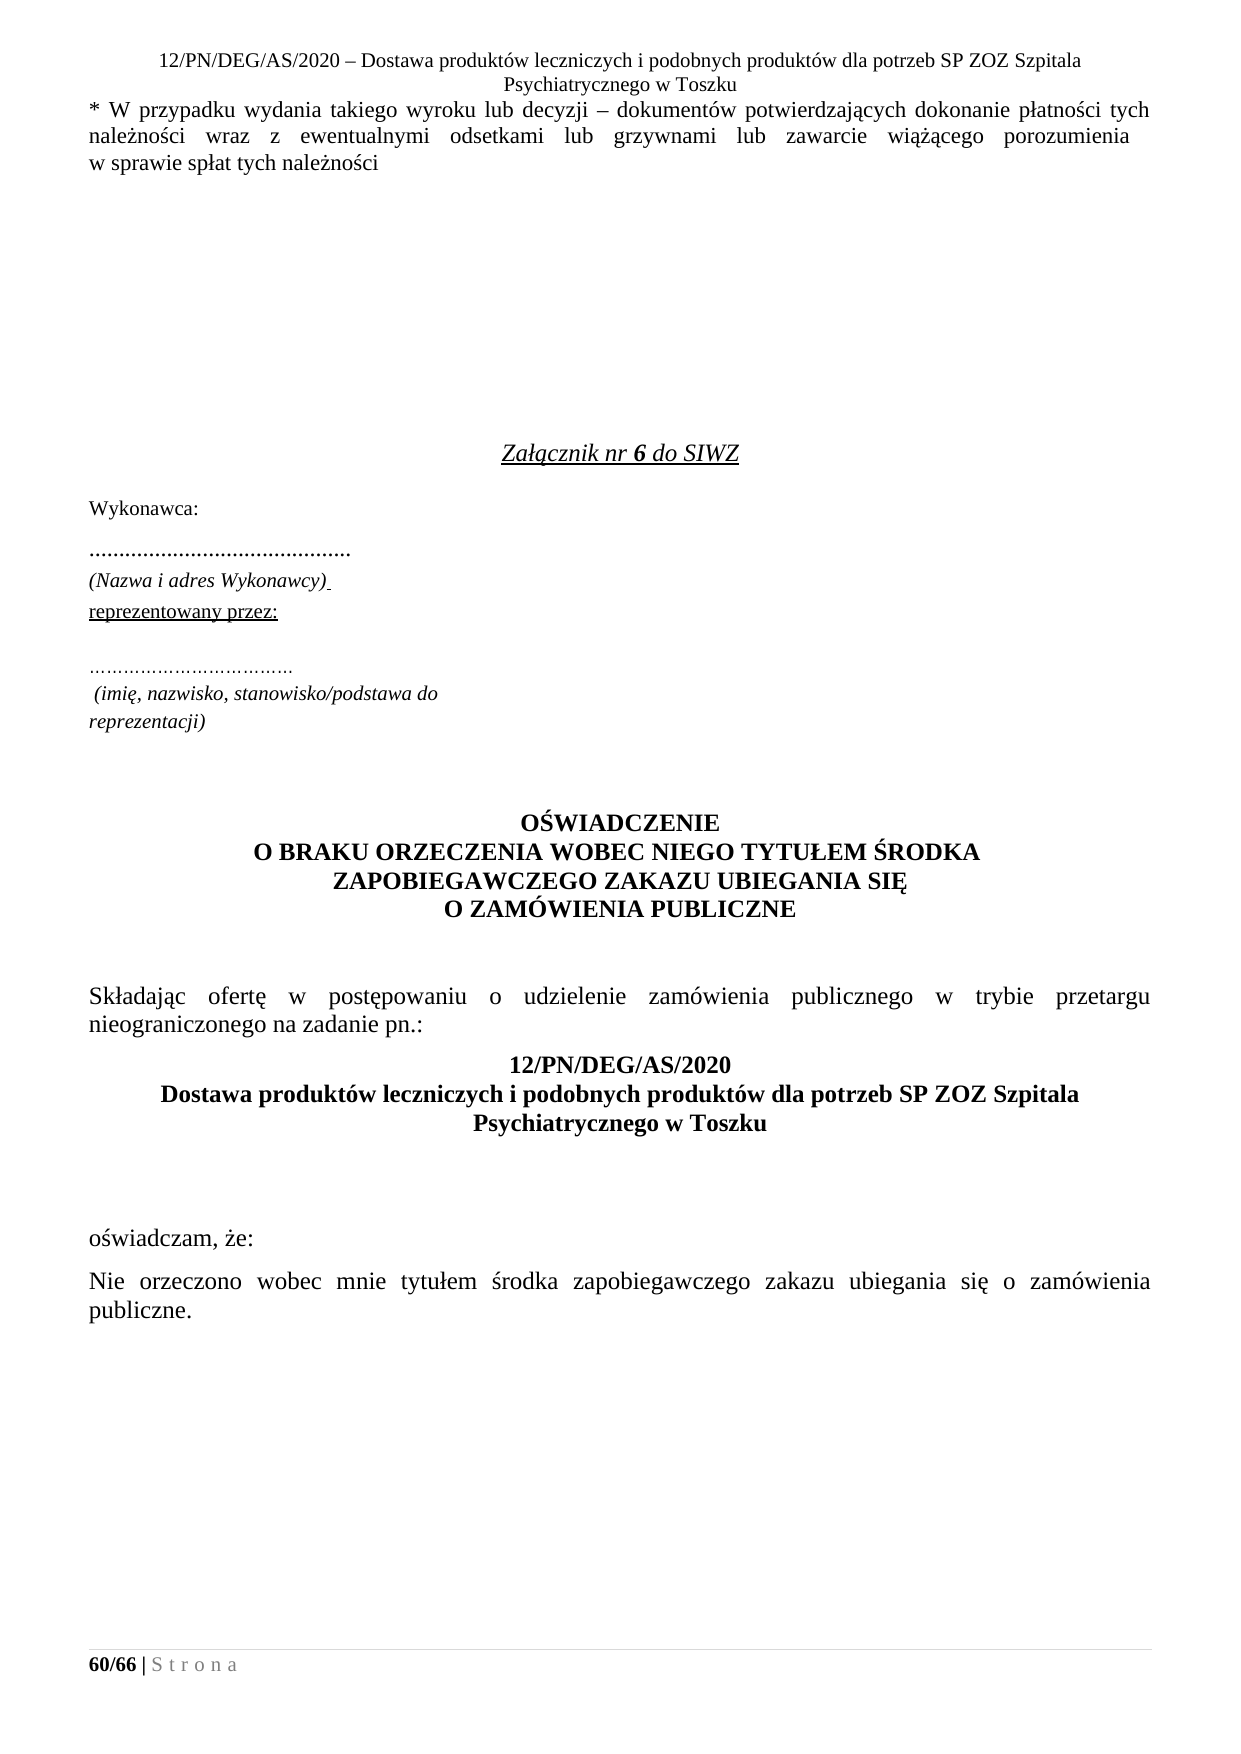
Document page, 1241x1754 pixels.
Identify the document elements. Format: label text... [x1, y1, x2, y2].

text (imię, nazwisko, stanowisko/podstawa do reprezentacji) [89, 681, 531, 733]
text oświadczam, że: [89, 1223, 1152, 1252]
text OŚWIADCZENIE [89, 808, 1152, 837]
text Dostawa produktów leczniczych i podobnych produktów dla potrzeb SP ZOZ Szpitala Psychiatrycznego w Toszku [89, 1079, 1152, 1136]
text ............................................ [89, 534, 1152, 562]
text reprezentowany przez: [89, 598, 1152, 623]
text (Nazwa i adres Wykonawcy) [89, 568, 1152, 592]
text ……………………………… [89, 654, 531, 678]
text O BRAKU ORZECZENIA WOBEC NIEGO TYTUŁEM ŚRODKA ZAPOBIEGAWCZEGO ZAKAZU UBIEGANIA SIĘ O ZAMÓWIENIA PUBLICZNE [89, 837, 1152, 923]
text Składając ofertę w postępowaniu o udzielenie zamówienia publicznego w trybie przetargu nieograniczonego na zadanie pn.: [89, 981, 1152, 1038]
text * W przypadku wydania takiego wyroku lub decyzji – dokumentów potwierdzających dokonanie płatności tych należności wraz z ewentualnymi odsetkami lub grzywnami lub zawarcie wiążącego porozumienia w sprawie spłat tych należności [89, 96, 1152, 175]
text Załącznik nr 6 do SIWZ [89, 438, 1152, 467]
text Nie orzeczono wobec mnie tytułem środka zapobiegawczego zakazu ubiegania się o zamówienia publiczne. [89, 1266, 1152, 1324]
text Wykonawca: [89, 496, 1152, 520]
text 12/PN/DEG/AS/2020 [89, 1050, 1152, 1079]
